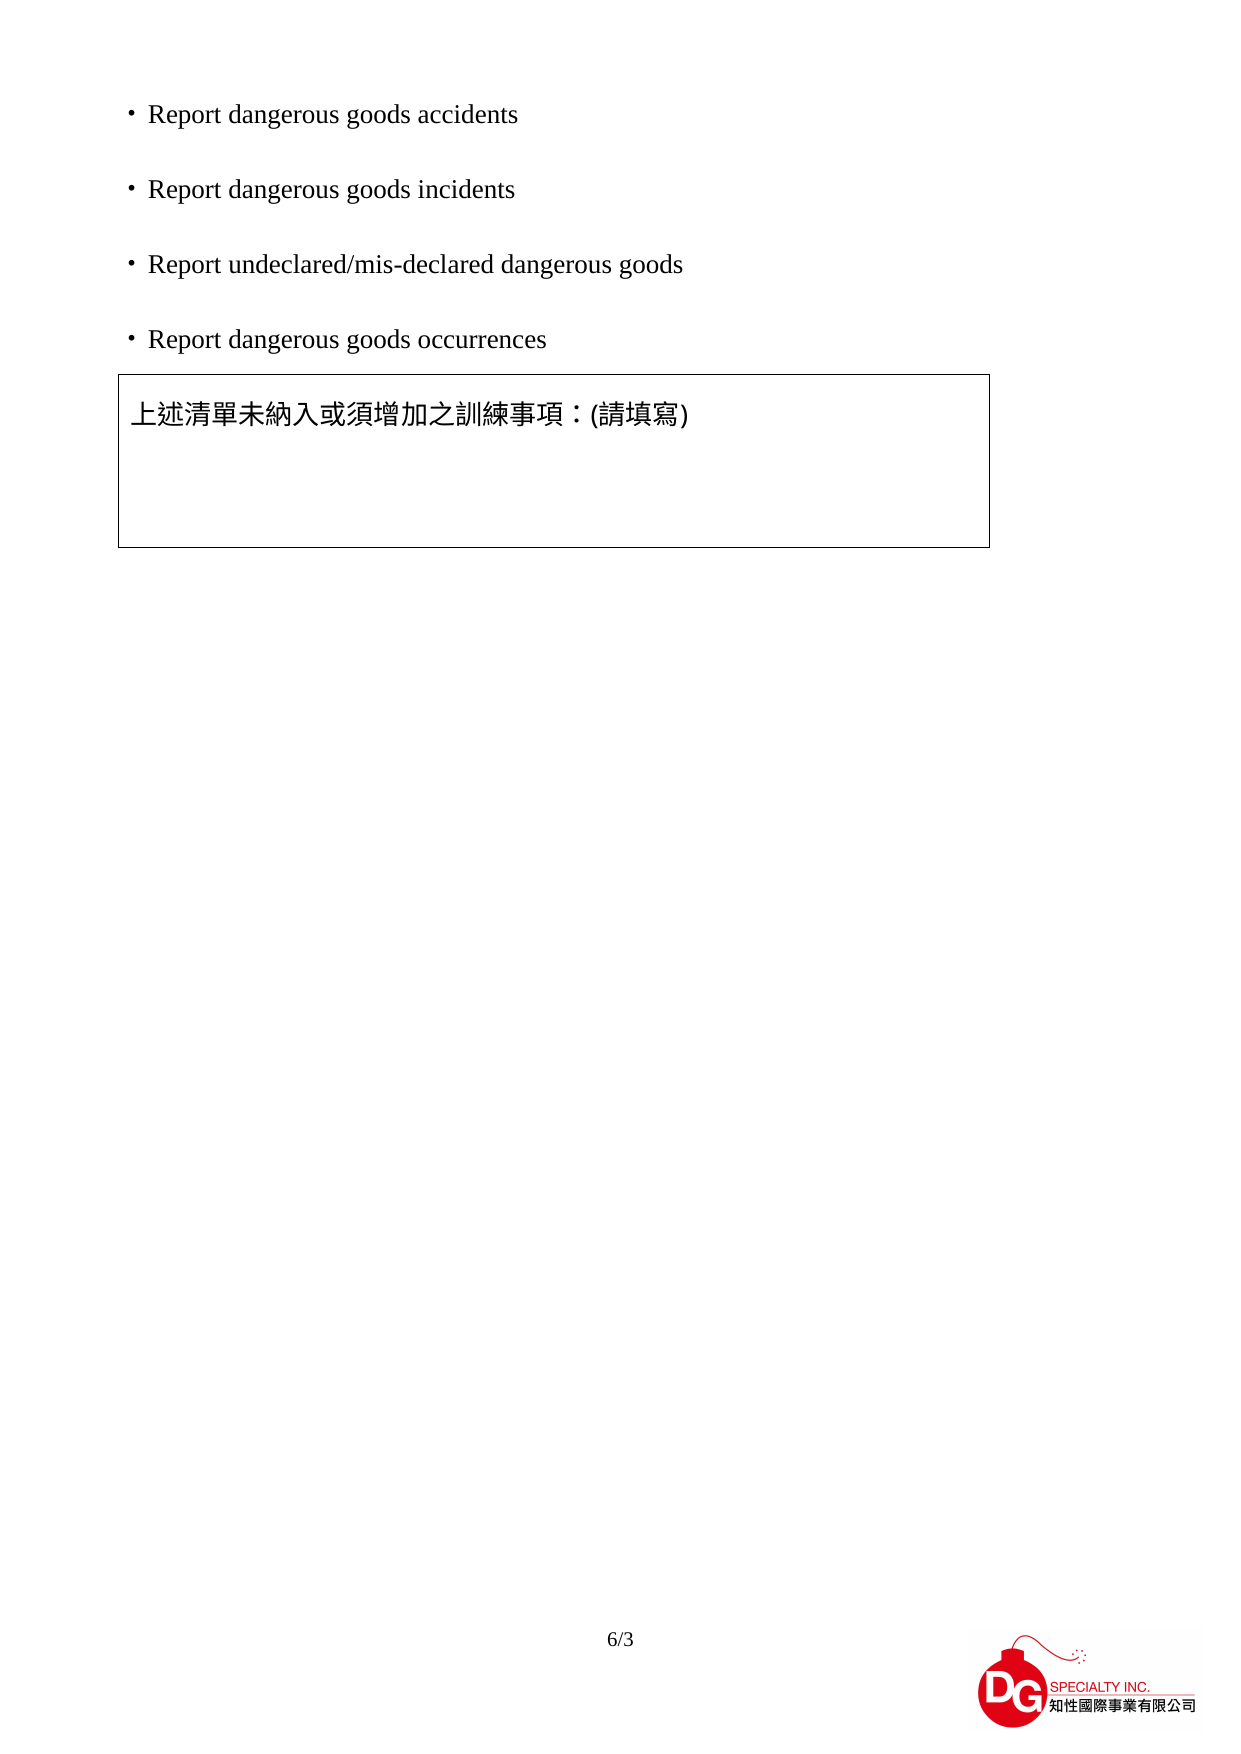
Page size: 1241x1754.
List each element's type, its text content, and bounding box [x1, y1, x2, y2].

table_header 上述清單未納入或須增加之訓練事項：(請填寫) [119, 375, 989, 547]
list Report undeclared/mis-declared dangerous goods [118, 224, 1122, 299]
list Report dangerous goods accidents [118, 74, 1122, 149]
list Report dangerous goods incidents [118, 149, 1122, 224]
list Report dangerous goods occurrences [118, 299, 1122, 374]
picture [967, 1627, 1205, 1733]
